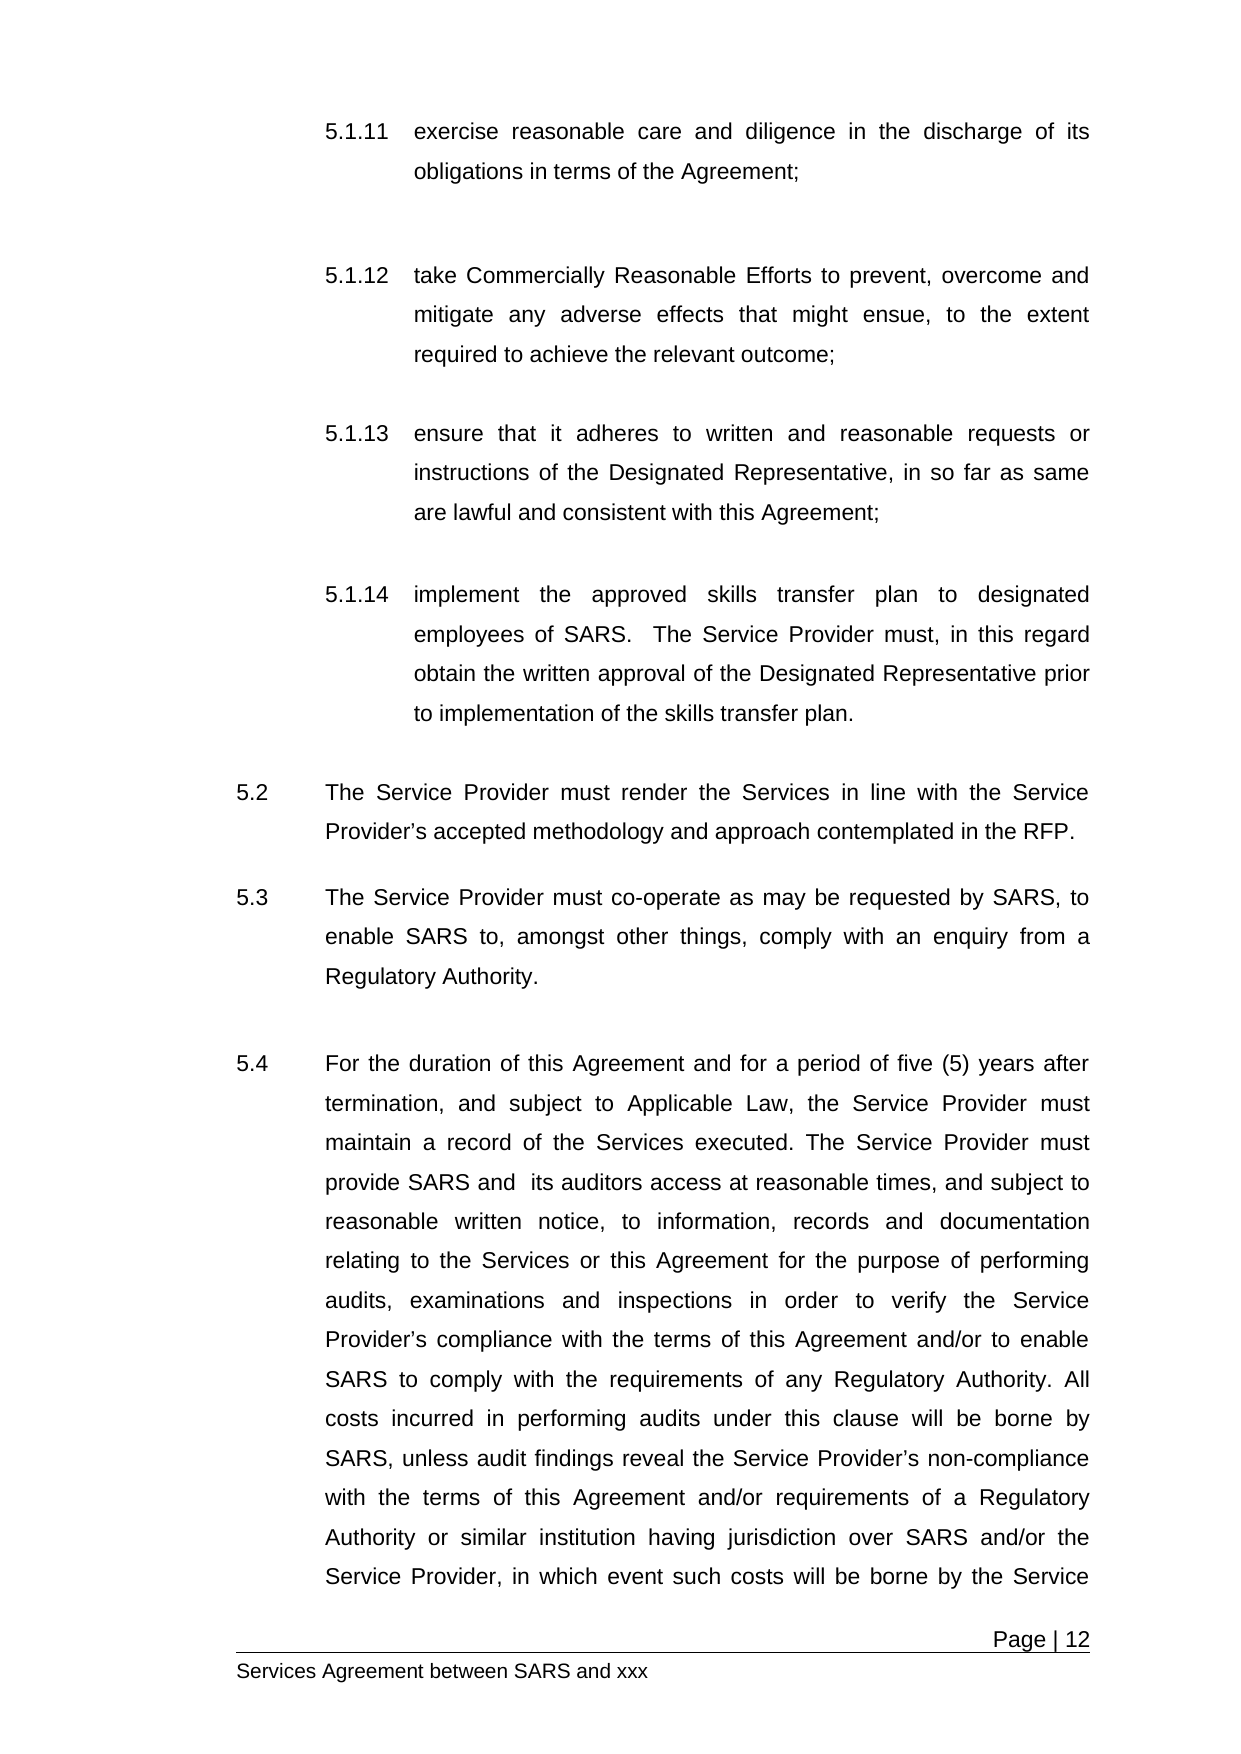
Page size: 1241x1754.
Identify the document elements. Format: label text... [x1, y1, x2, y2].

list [236, 1050, 1090, 1590]
list ensure that it adheres to written and reasonable requests or instructions of the Designated Representative, in so far as same are lawful and consistent with this Agreement; [325, 419, 1090, 525]
list implement the approved skills transfer plan to designated employees of SARS. The Service Provider must, in this regard obtain the written approval of the Designated Representative prior to implementation of the skills transfer plan. [325, 581, 1090, 726]
list take Commercially Reasonable Efforts to prevent, overcome and mitigate any adverse effects that might ensue, to the extent required to achieve the relevant outcome; [325, 262, 1090, 367]
list exercise reasonable care and diligence in the discharge of its obligations in terms of the Agreement; [325, 118, 1090, 184]
list The Service Provider must render the Services in line with the Service Provider’s accepted methodology and approach contemplated in the RFP. [236, 778, 1090, 844]
list The Service Provider must co-operate as may be requested by SARS, to enable SARS to, amongst other things, comply with an enquiry from a Regulatory Authority. [236, 884, 1090, 989]
